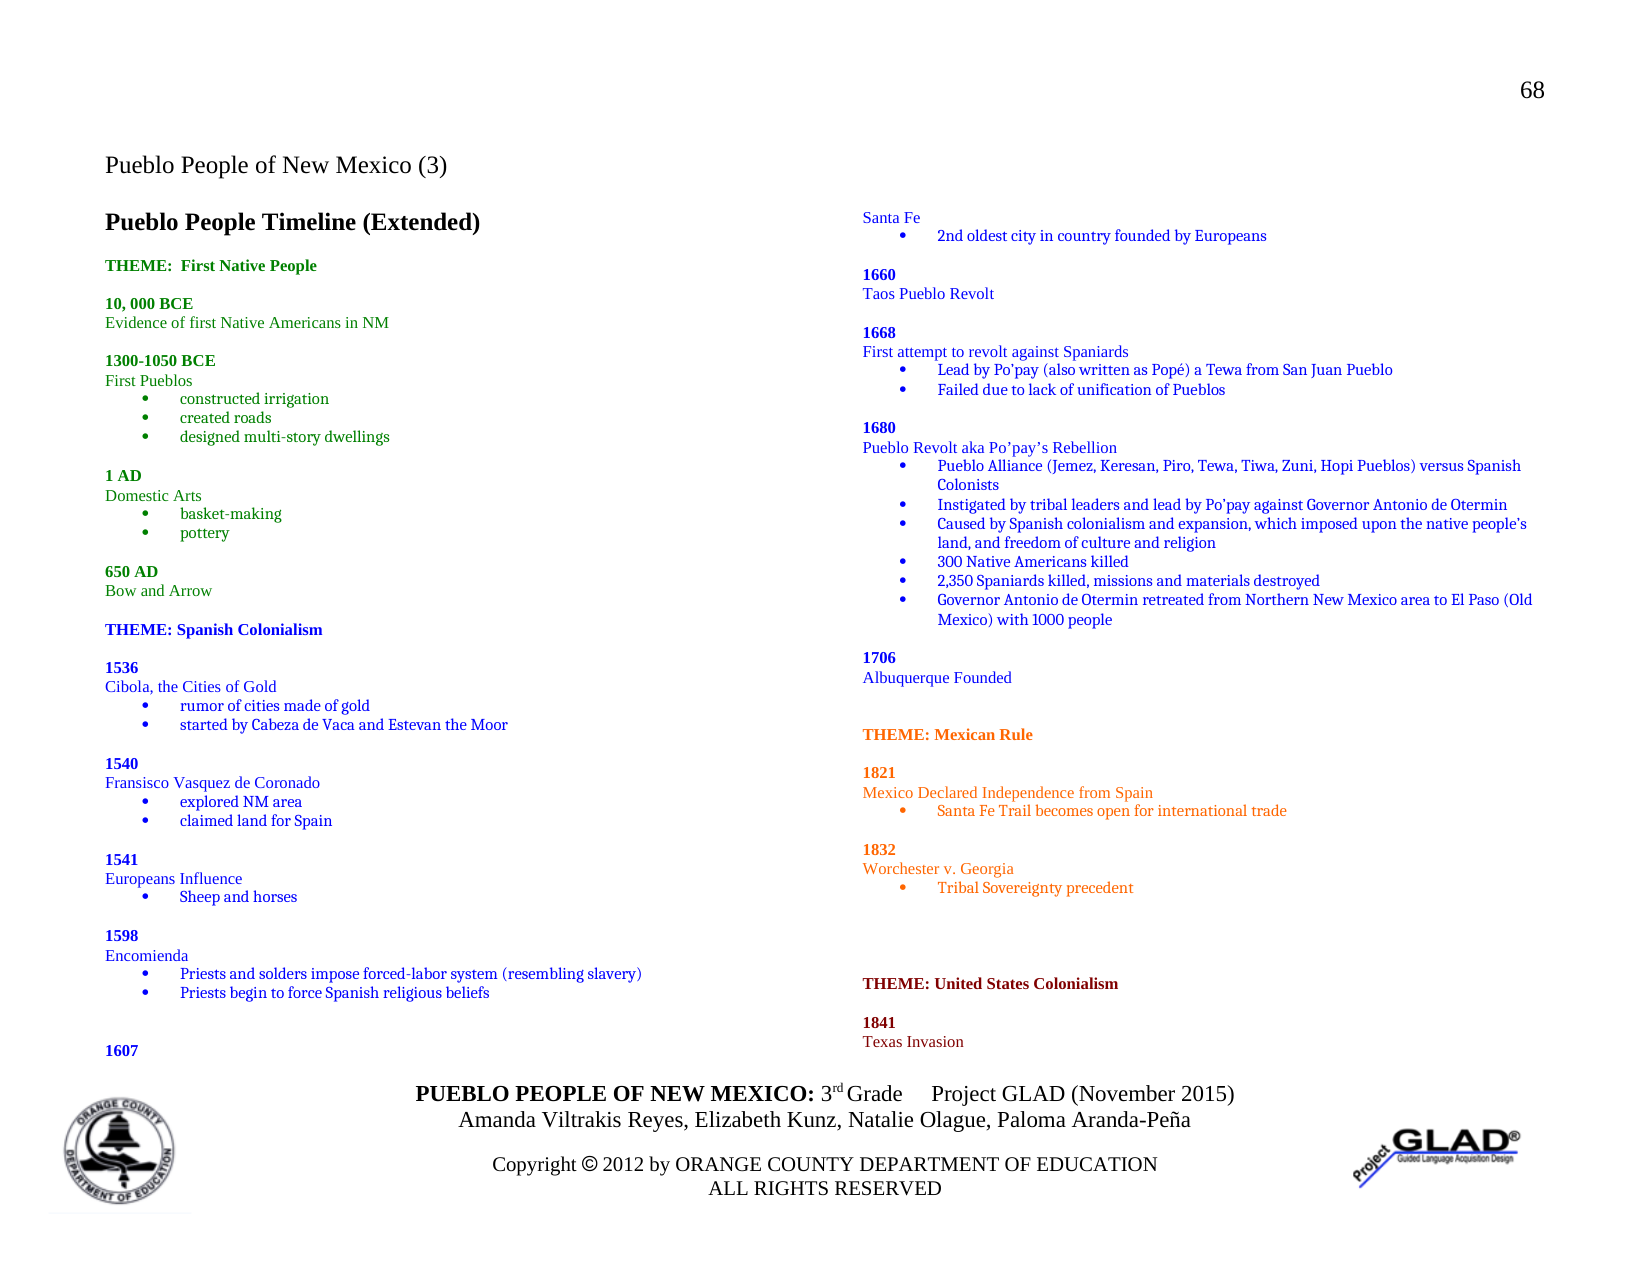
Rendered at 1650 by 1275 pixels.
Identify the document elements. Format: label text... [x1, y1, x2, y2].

text THEME: Mexican Rule [862, 725, 1545, 744]
list pottery [142, 524, 787, 543]
list designed multi-story dwellings [142, 428, 787, 447]
text Worchester v. Georgia [862, 859, 1545, 878]
text Domestic Arts [105, 485, 787, 504]
text Fransisco Vasquez de Coronado [105, 773, 787, 792]
text Europeans Influence [105, 869, 787, 888]
list Instigated by tribal leaders and lead by Po’pay against Governor Antonio de Otermin [900, 495, 1545, 514]
list 300 Native Americans killed [900, 552, 1545, 572]
text 1 AD [105, 466, 787, 485]
list rumor of cities made of gold [142, 696, 787, 715]
text 1706 [862, 648, 1545, 667]
text 1841 [862, 1012, 1545, 1032]
text 1598 [105, 926, 787, 945]
text 1821 [862, 763, 1545, 782]
list 2nd oldest city in country founded by Europeans [900, 227, 1545, 246]
list claimed land for Spain [142, 811, 787, 830]
text 1300-1050 BCE [105, 351, 787, 370]
list 2,350 Spaniards killed, missions and materials destroyed [900, 572, 1545, 591]
text 1540 [105, 754, 787, 773]
list Pueblo Alliance (Jemez, Keresan, Piro, Tewa, Tiwa, Zuni, Hopi Pueblos) versus Spanish Colonists [900, 457, 1545, 495]
list constructed irrigation [142, 389, 787, 409]
text THEME: Spanish Colonialism [105, 619, 787, 639]
list Failed due to lack of unification of Pueblos [900, 380, 1545, 399]
text 1541 [105, 849, 787, 869]
text THEME: First Native People [105, 255, 787, 274]
text Pueblo Revolt aka Po’pay’s Rebellion [862, 437, 1545, 457]
text Mexico Declared Independence from Spain [862, 782, 1545, 802]
text THEME: United States Colonialism [862, 974, 1545, 993]
list explored NM area [142, 792, 787, 811]
text Taos Pueblo Revolt [862, 284, 1545, 303]
text First Pueblos [105, 370, 787, 389]
text 1680 [862, 418, 1545, 437]
text 650 AD [105, 562, 787, 581]
text Santa Fe [862, 207, 1545, 227]
text Evidence of first Native Americans in NM [105, 313, 787, 332]
text First attempt to revolt against Spaniards [862, 342, 1545, 361]
text 1536 [105, 658, 787, 677]
list Priests begin to force Spanish religious beliefs [142, 984, 787, 1003]
text Texas Invasion [862, 1032, 1545, 1051]
list Tribal Sovereignty precedent [900, 878, 1545, 897]
text Bow and Arrow [105, 581, 787, 600]
text Pueblo People Timeline (Extended) [105, 207, 787, 236]
picture [48, 1094, 192, 1214]
list created roads [142, 409, 787, 428]
list started by Cabeza de Vaca and Estevan the Moor [142, 715, 787, 734]
text Albuquerque Founded [862, 667, 1545, 687]
text 1832 [862, 840, 1545, 859]
list basket-making [142, 504, 787, 524]
list Governor Antonio de Otermin retreated from Northern New Mexico area to El Paso (Old Mexico) with 1000 people [900, 591, 1545, 629]
text Encomienda [105, 945, 787, 964]
text 10, 000 BCE [105, 294, 787, 313]
list Lead by Po’pay (also written as Popé) a Tewa from San Juan Pueblo [900, 361, 1545, 380]
text 1607 [105, 1041, 787, 1060]
list Caused by Spanish colonialism and expansion, which imposed upon the native people’s land, and freedom of culture and religion [900, 514, 1545, 552]
picture [1342, 1118, 1534, 1196]
list Priests and solders impose forced-labor system (resembling slavery) [142, 964, 787, 984]
list Sheep and horses [142, 888, 787, 907]
list Santa Fe Trail becomes open for international trade [900, 802, 1545, 821]
text Cibola, the Cities of Gold [105, 677, 787, 696]
text 1668 [862, 322, 1545, 342]
text 1660 [862, 265, 1545, 284]
